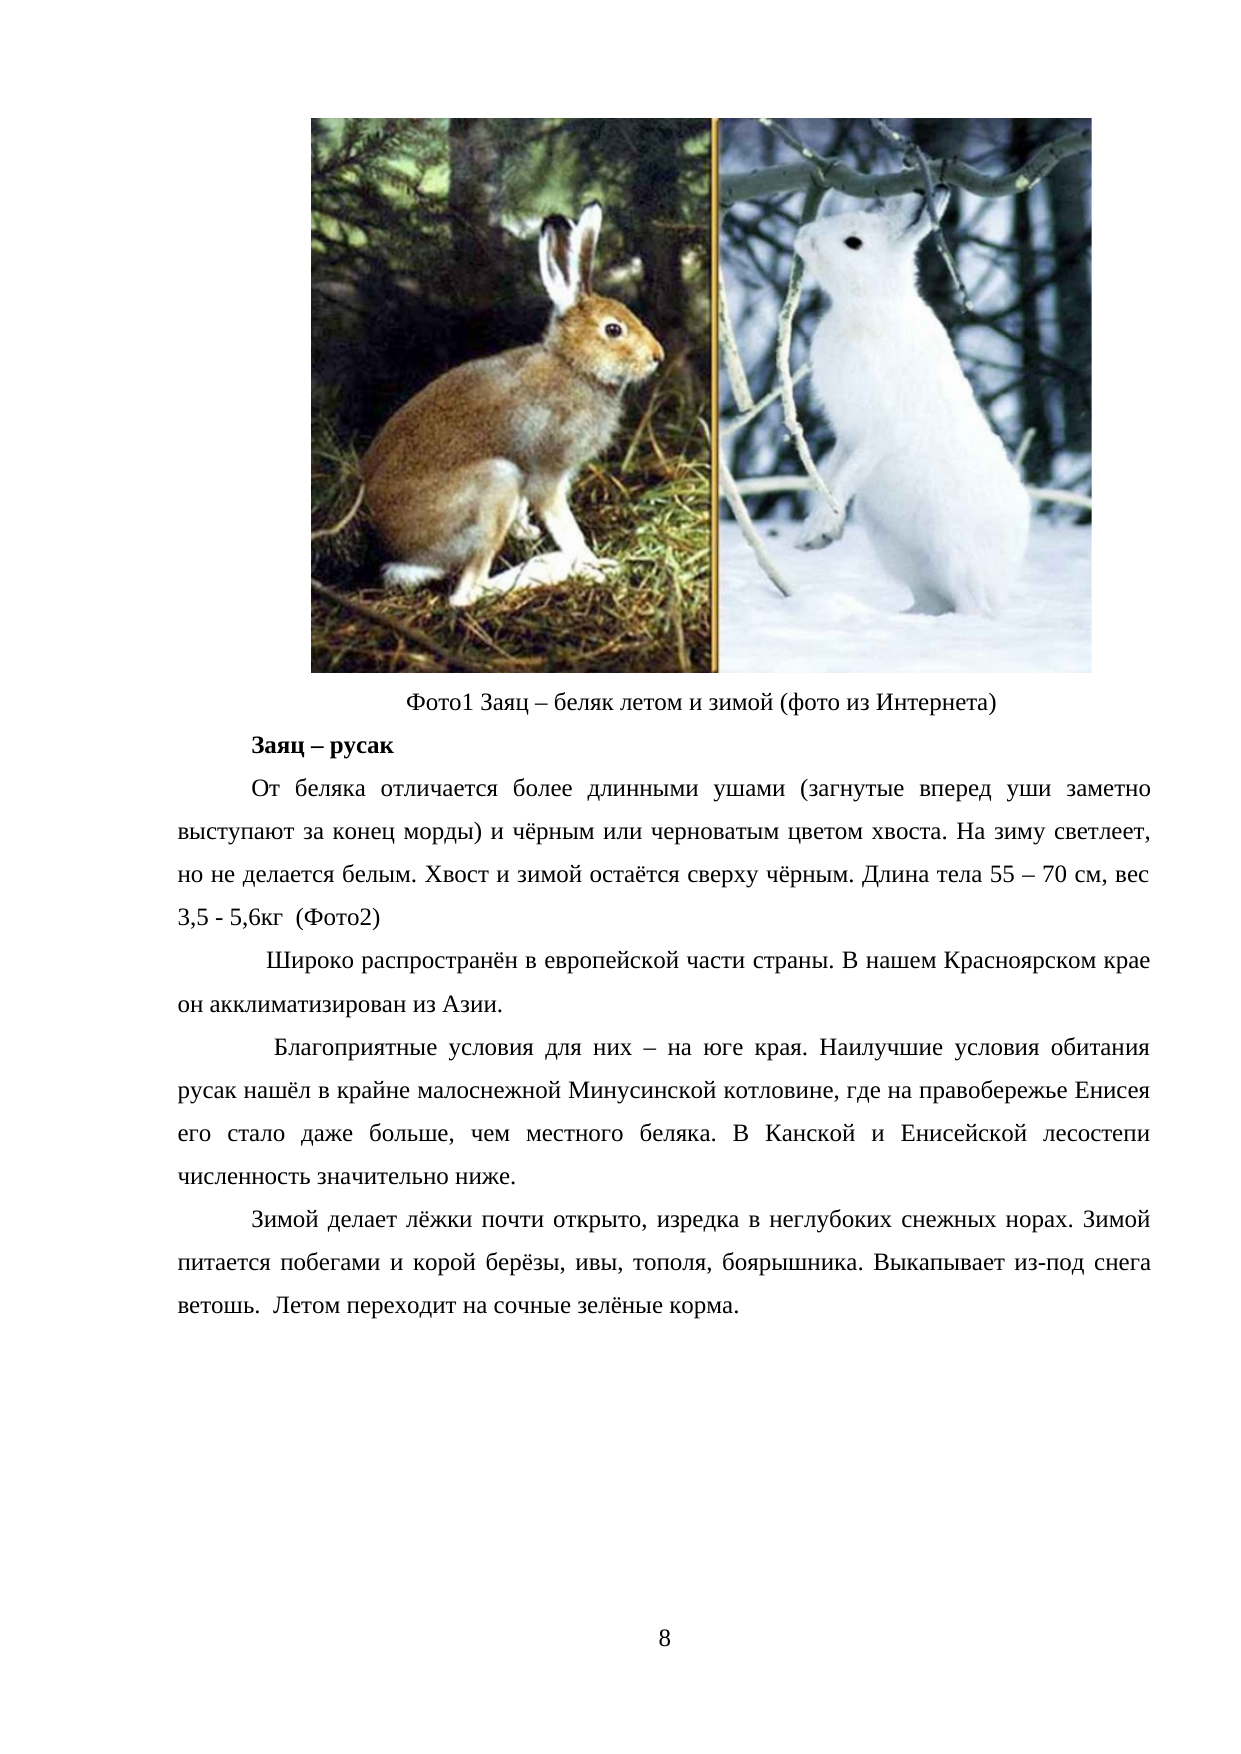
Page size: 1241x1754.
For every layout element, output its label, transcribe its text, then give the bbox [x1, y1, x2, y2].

text Зимой делает лёжки почти открыто, изредка в неглубоких снежных норах. Зимой питается побегами и корой берёзы, ивы, тополя, боярышника. Выкапывает из-под снега ветошь. Летом переходит на сочные зелёные корма. [177, 1204, 1152, 1319]
text Заяц – русак [177, 730, 1152, 759]
text Широко распространён в европейской части страны. В нашем Красноярском крае он акклиматизирован из Азии. [177, 946, 1152, 1017]
text От беляка отличается более длинными ушами (загнутые вперед уши заметно выступают за конец морды) и чёрным или черноватым цветом хвоста. На зиму светлеет, но не делается белым. Хвост и зимой остаётся сверху чёрным. Длина тела 55 – 70 см, вес 3,5 - 5,6кг (Фото2) [177, 773, 1152, 931]
picture [311, 118, 1092, 673]
text Благоприятные условия для них – на юге края. Наилучшие условия обитания русак нашёл в крайне малоснежной Минусинской котловине, где на правобережье Енисея его стало даже больше, чем местного беляка. В Канской и Енисейской лесостепи численность значительно ниже. [177, 1032, 1152, 1190]
text Фото1 Заяц – беляк летом и зимой (фото из Интернета) [177, 687, 1152, 716]
